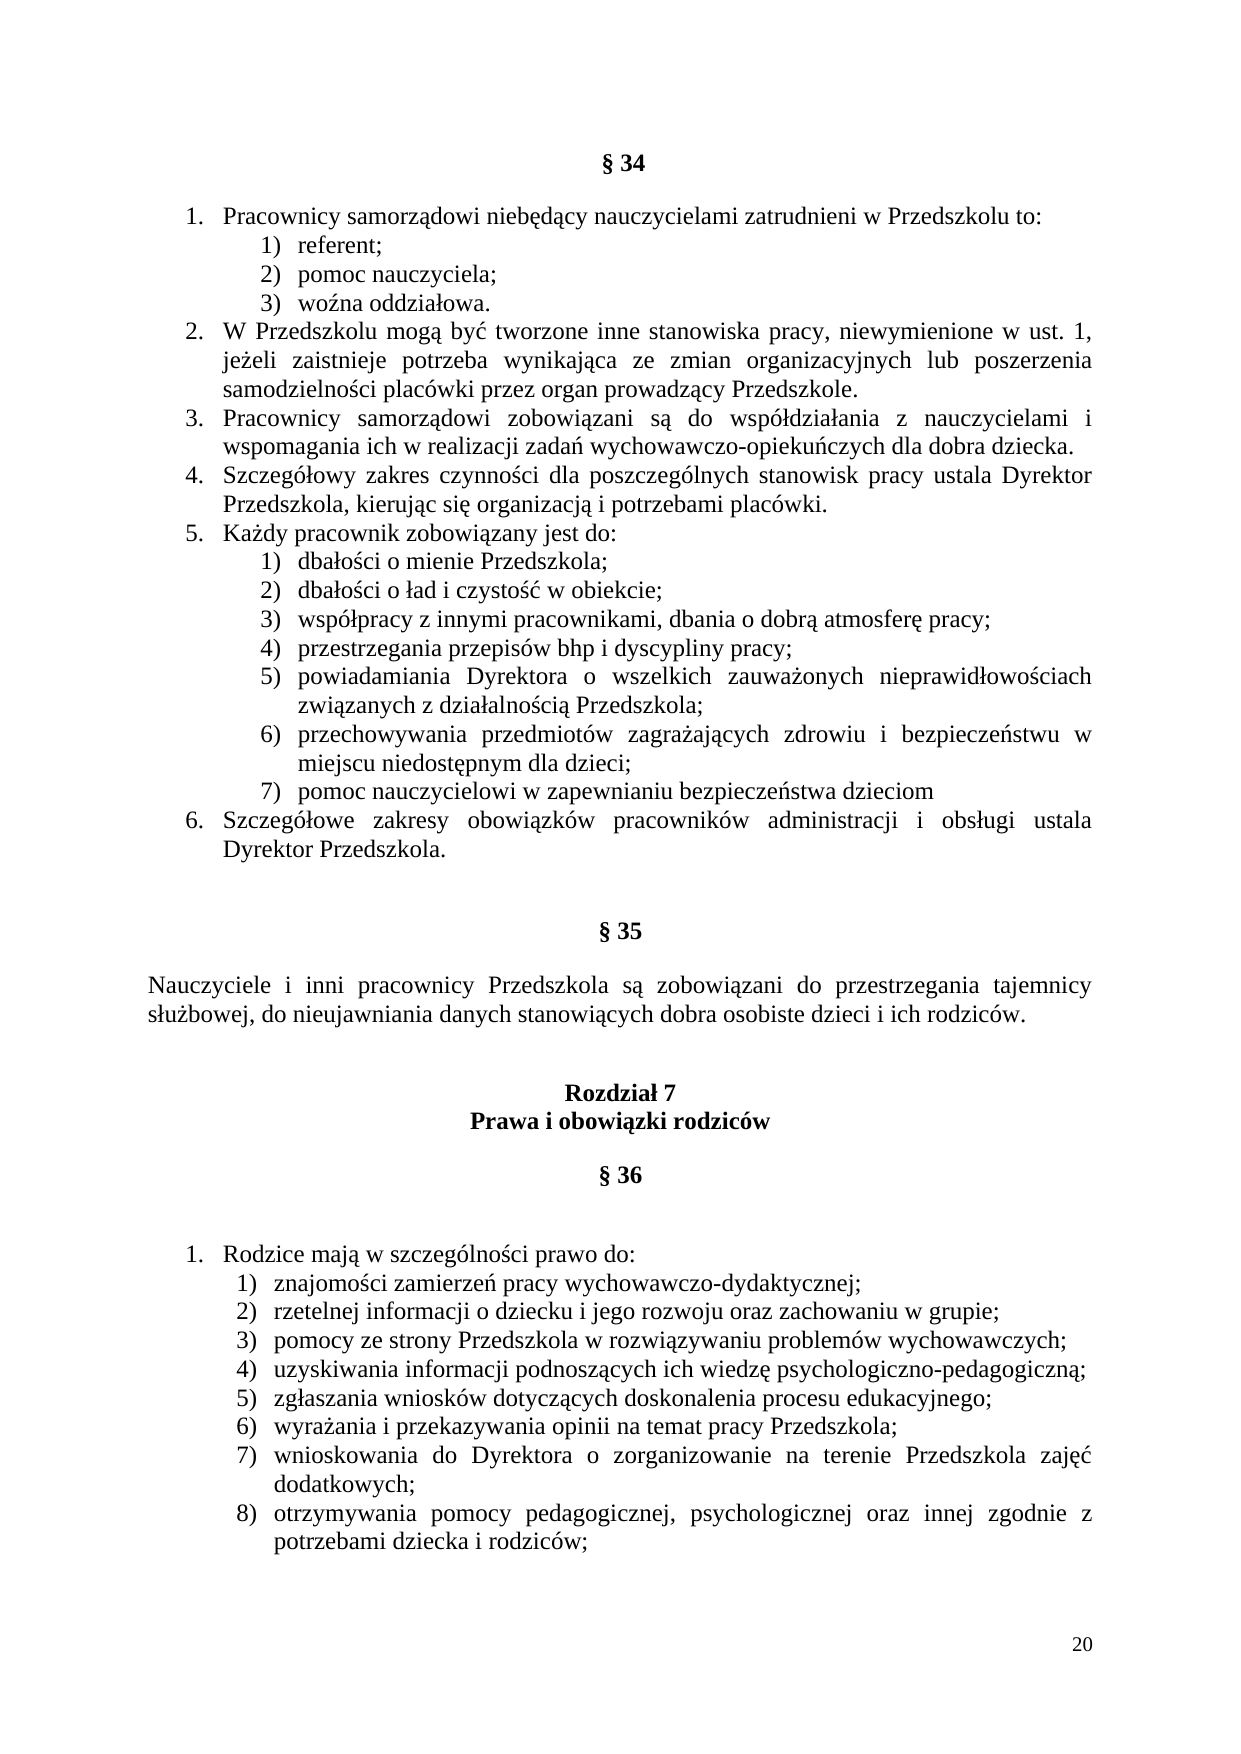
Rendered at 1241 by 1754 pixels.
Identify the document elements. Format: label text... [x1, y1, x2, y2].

text § 35 [148, 916, 1093, 945]
list Rodzice mają w szczególności prawo do: [185, 1239, 1093, 1268]
list przestrzegania przepisów bhp i dyscypliny pracy; [260, 633, 1093, 661]
list Każdy pracownik zobowiązany jest do: [185, 518, 1093, 546]
list dbałości o ład i czystość w obiekcie; [260, 575, 1093, 604]
list uzyskiwania informacji podnoszących ich wiedzę psychologiczno-pedagogiczną; [236, 1354, 1093, 1383]
list referent; [260, 230, 1093, 259]
list woźna oddziałowa. [260, 288, 1093, 316]
list powiadamiania Dyrektora o wszelkich zauważonych nieprawidłowościach związanych z działalnością Przedszkola; [260, 661, 1093, 719]
list otrzymywania pomocy pedagogicznej, psychologicznej oraz innej zgodnie z potrzebami dziecka i rodziców; [236, 1498, 1093, 1555]
text § 34 [148, 148, 1093, 176]
text § 36 [148, 1160, 1093, 1189]
text Nauczyciele i inni pracownicy Przedszkola są zobowiązani do przestrzegania tajemnicy służbowej, do nieujawniania danych stanowiących dobra osobiste dzieci i ich rodziców. [148, 970, 1093, 1028]
list W Przedszkolu mogą być tworzone inne stanowiska pracy, niewymienione w ust. 1, jeżeli zaistnieje potrzeba wynikająca ze zmian organizacyjnych lub poszerzenia samodzielności placówki przez organ prowadzący Przedszkole. [185, 316, 1093, 403]
list zgłaszania wniosków dotyczących doskonalenia procesu edukacyjnego; [236, 1383, 1093, 1411]
list znajomości zamierzeń pracy wychowawczo-dydaktycznej; [236, 1268, 1093, 1296]
list pomocy ze strony Przedszkola w rozwiązywaniu problemów wychowawczych; [236, 1325, 1093, 1354]
text Prawa i obowiązki rodziców [148, 1106, 1093, 1135]
list rzetelnej informacji o dziecku i jego rozwoju oraz zachowaniu w grupie; [236, 1296, 1093, 1325]
list Pracownicy samorządowi niebędący nauczycielami zatrudnieni w Przedszkolu to: [185, 201, 1093, 230]
list Pracownicy samorządowi zobowiązani są do współdziałania z nauczycielami i wspomagania ich w realizacji zadań wychowawczo-opiekuńczych dla dobra dziecka. [185, 403, 1093, 460]
text Rozdział 7 [148, 1078, 1093, 1106]
list przechowywania przedmiotów zagrażających zdrowiu i bezpieczeństwu w miejscu niedostępnym dla dzieci; [260, 719, 1093, 776]
list wyrażania i przekazywania opinii na temat pracy Przedszkola; [236, 1411, 1093, 1440]
list pomoc nauczycielowi w zapewnianiu bezpieczeństwa dzieciom [260, 776, 1093, 805]
list dbałości o mienie Przedszkola; [260, 546, 1093, 575]
list wnioskowania do Dyrektora o zorganizowanie na terenie Przedszkola zajęć dodatkowych; [236, 1440, 1093, 1498]
list współpracy z innymi pracownikami, dbania o dobrą atmosferę pracy; [260, 604, 1093, 633]
list Szczegółowy zakres czynności dla poszczególnych stanowisk pracy ustala Dyrektor Przedszkola, kierując się organizacją i potrzebami placówki. [185, 460, 1093, 518]
list pomoc nauczyciela; [260, 259, 1093, 288]
list Szczegółowe zakresy obowiązków pracowników administracji i obsługi ustala Dyrektor Przedszkola. [185, 805, 1093, 863]
